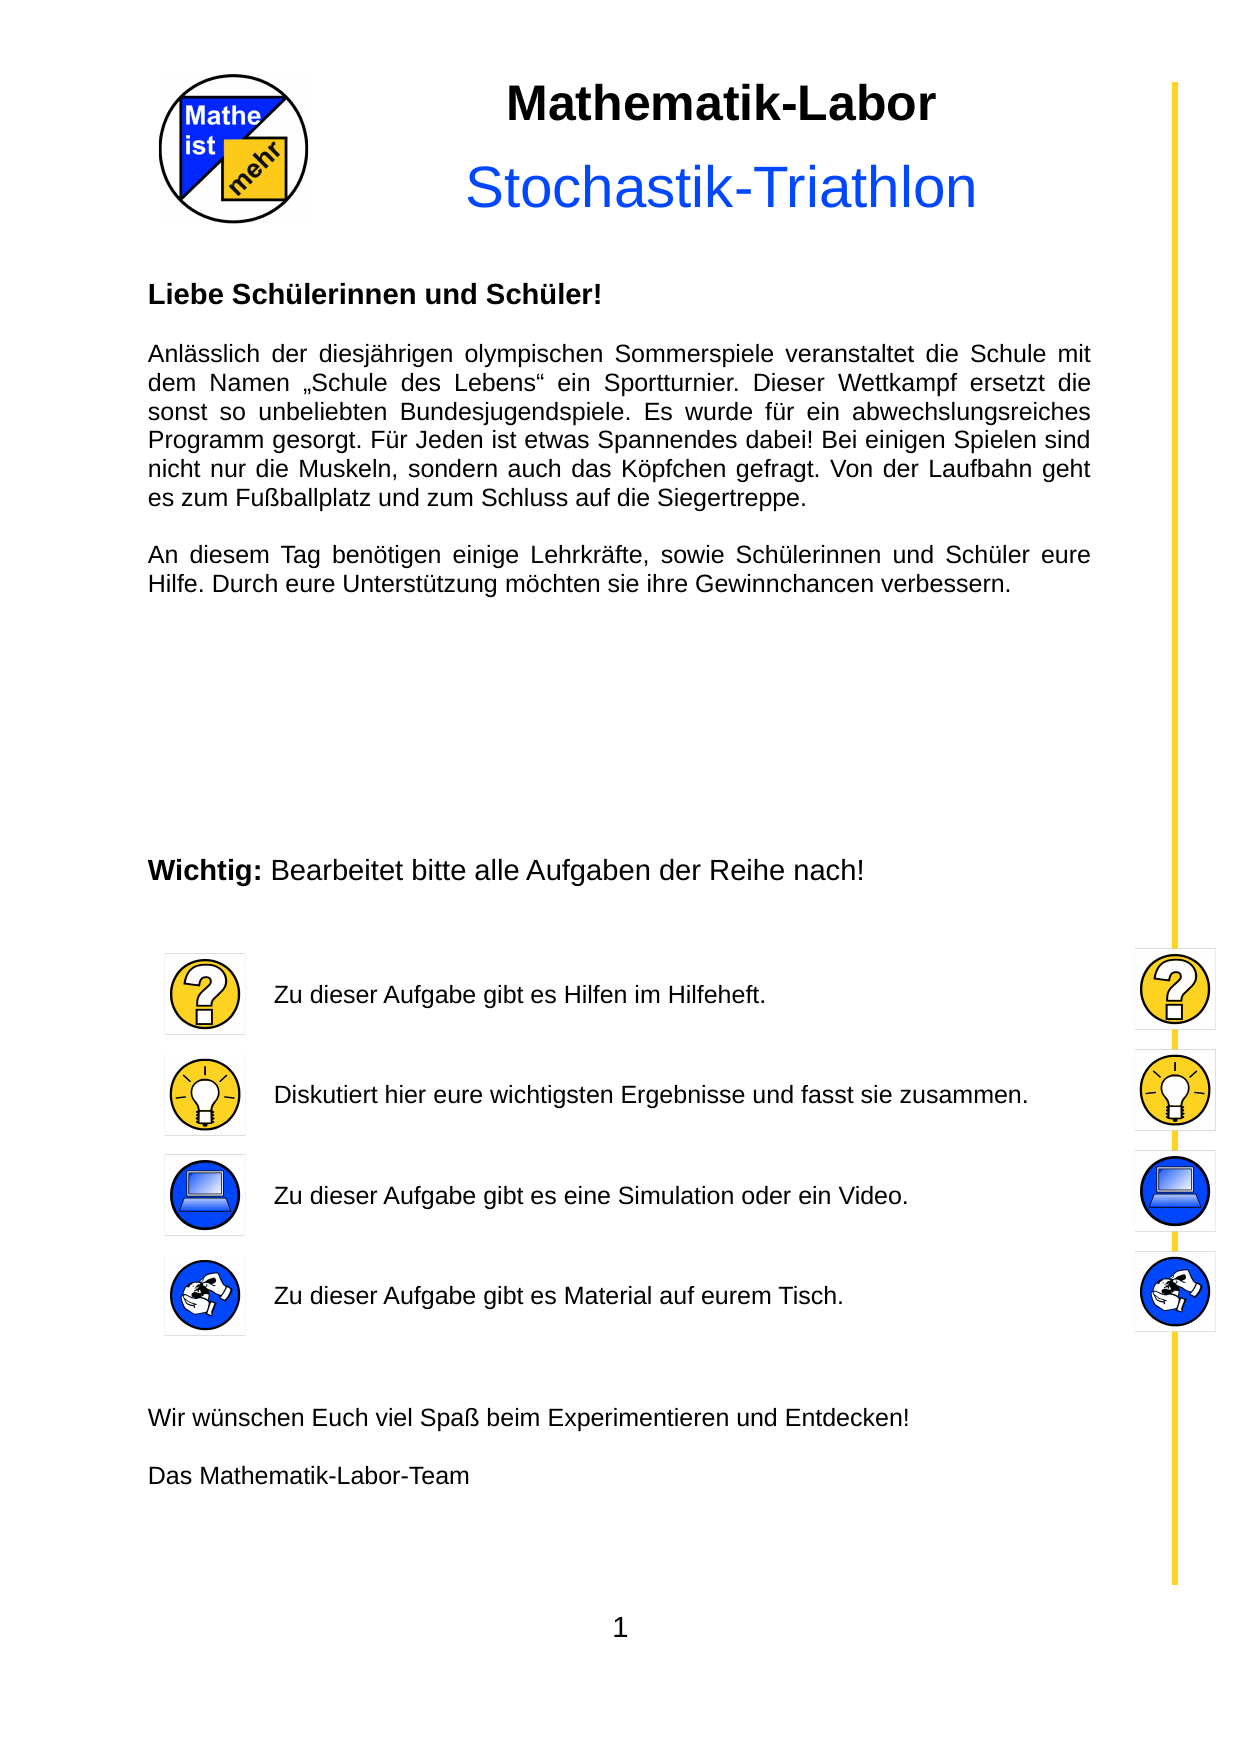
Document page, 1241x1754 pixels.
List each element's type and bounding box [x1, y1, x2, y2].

picture [158, 73, 309, 224]
picture [164, 953, 246, 1035]
picture [1134, 1049, 1216, 1131]
picture [1134, 1150, 1216, 1232]
picture [1134, 948, 1216, 1030]
picture [164, 1154, 246, 1236]
picture [164, 1054, 246, 1136]
picture [1134, 1251, 1216, 1332]
picture [164, 1255, 246, 1336]
